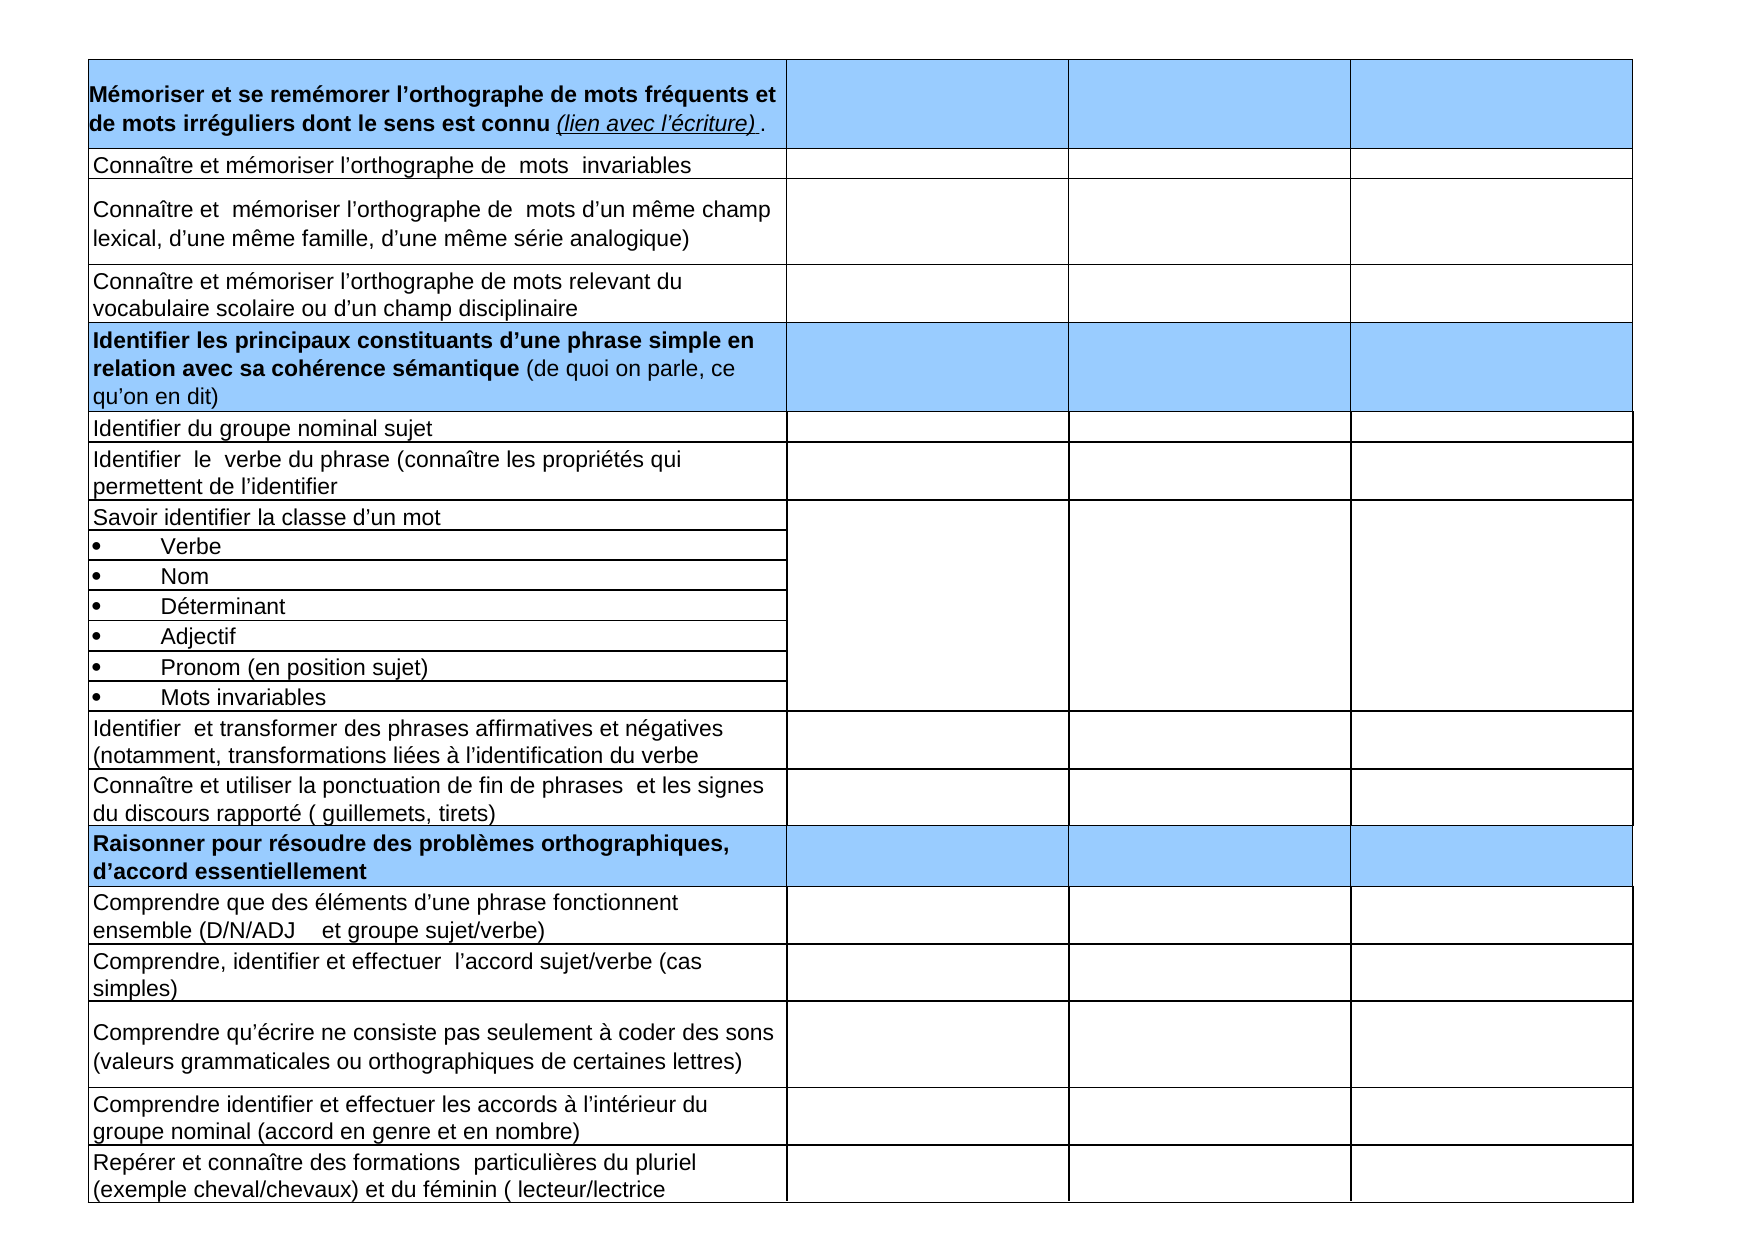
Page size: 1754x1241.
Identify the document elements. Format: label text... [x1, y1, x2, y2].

table_cell [788, 945, 1068, 1000]
table_cell [787, 149, 1068, 178]
table_cell  Mots invariables [89, 682, 786, 710]
table_cell [1352, 887, 1632, 943]
table_cell Savoir identifier la classe d’un mot [89, 501, 786, 529]
table_cell Connaître et mémoriser l’orthographe de mots relevant du vocabulaire scolaire ou d’un champ disciplinaire [89, 265, 786, 322]
table_cell [1352, 412, 1632, 441]
table_cell [787, 323, 1068, 411]
table_cell [1070, 1146, 1350, 1201]
table_cell [788, 712, 1068, 768]
table_cell [788, 1002, 1068, 1086]
table_cell [1070, 887, 1350, 943]
table_header [787, 60, 1068, 148]
table_cell [788, 412, 1068, 441]
table_cell Identifier les principaux constituants d’une phrase simple en relation avec sa cohérence sémantique (de quoi on parle, ce qu’on en dit) [89, 323, 786, 411]
table_cell Repérer et connaître des formations particulières du pluriel (exemple cheval/chevaux) et du féminin ( lecteur/lectrice [89, 1146, 786, 1201]
table_cell [1352, 501, 1632, 710]
table_cell [1070, 1088, 1350, 1144]
table_cell [1352, 712, 1632, 768]
table_cell Identifier le verbe du phrase (connaître les propriétés qui permettent de l’identifier [89, 443, 786, 499]
table_cell  Adjectif [89, 621, 786, 650]
table_cell [1352, 770, 1632, 825]
table_cell [1351, 179, 1632, 264]
table_cell [1070, 770, 1350, 825]
table_cell Comprendre identifier et effectuer les accords à l’intérieur du groupe nominal (accord en genre et en nombre) [89, 1088, 786, 1144]
table_cell  Nom [89, 561, 786, 589]
table_cell [1070, 501, 1350, 710]
table_cell  Pronom (en position sujet) [89, 652, 786, 680]
table_cell [788, 770, 1068, 825]
table_cell [1352, 443, 1632, 499]
table_cell [787, 826, 1068, 886]
table_cell Connaître et mémoriser l’orthographe de mots d’un même champ lexical, d’une même famille, d’une même série analogique) [89, 179, 786, 264]
table_cell [1351, 149, 1632, 178]
table_cell Connaître et utiliser la ponctuation de fin de phrases et les signes du discours rapporté ( guillemets, tirets) [89, 770, 786, 825]
table_cell [1351, 323, 1632, 411]
table_cell [1352, 1002, 1632, 1086]
table_cell [1352, 1146, 1632, 1201]
table_cell Identifier du groupe nominal sujet [89, 412, 786, 441]
table_header Mémoriser et se remémorer l’orthographe de mots fréquents et de mots irréguliers dont le sens est connu (lien avec l’écriture). [89, 60, 786, 148]
table_cell [788, 1088, 1068, 1144]
table_cell Comprendre, identifier et effectuer l’accord sujet/verbe (cas simples) [89, 945, 786, 1000]
table_cell [1352, 1088, 1632, 1144]
table_cell [787, 265, 1068, 322]
table_cell [1070, 443, 1350, 499]
table_cell  Verbe [89, 531, 786, 559]
table_cell [1069, 826, 1350, 886]
table_header [1351, 60, 1632, 148]
table_cell Comprendre que des éléments d’une phrase fonctionnent ensemble (D/N/ADJ et groupe sujet/verbe) [89, 887, 786, 943]
table_cell Raisonner pour résoudre des problèmes orthographiques, d’accord essentiellement [89, 826, 786, 886]
table_cell [788, 1146, 1068, 1201]
table_cell [1069, 149, 1350, 178]
table_cell [1070, 712, 1350, 768]
table_cell [1069, 265, 1350, 322]
table_cell [1352, 945, 1632, 1000]
table_cell Connaître et mémoriser l’orthographe de mots invariables [89, 149, 786, 178]
table_cell [1069, 179, 1350, 264]
table_cell [1351, 265, 1632, 322]
table_cell [1351, 826, 1632, 886]
table_cell Identifier et transformer des phrases affirmatives et négatives (notamment, transformations liées à l’identification du verbe [89, 712, 786, 768]
table_cell [788, 443, 1068, 499]
table_cell [1070, 1002, 1350, 1086]
table_cell [788, 501, 1068, 710]
table_cell [787, 179, 1068, 264]
table_cell  Déterminant [89, 591, 786, 619]
table_cell Comprendre qu’écrire ne consiste pas seulement à coder des sons (valeurs grammaticales ou orthographiques de certaines lettres) [89, 1002, 786, 1086]
table_cell [1069, 323, 1350, 411]
table_cell [788, 887, 1068, 943]
table_cell [1070, 945, 1350, 1000]
table_cell [1070, 412, 1350, 441]
table_header [1069, 60, 1350, 148]
